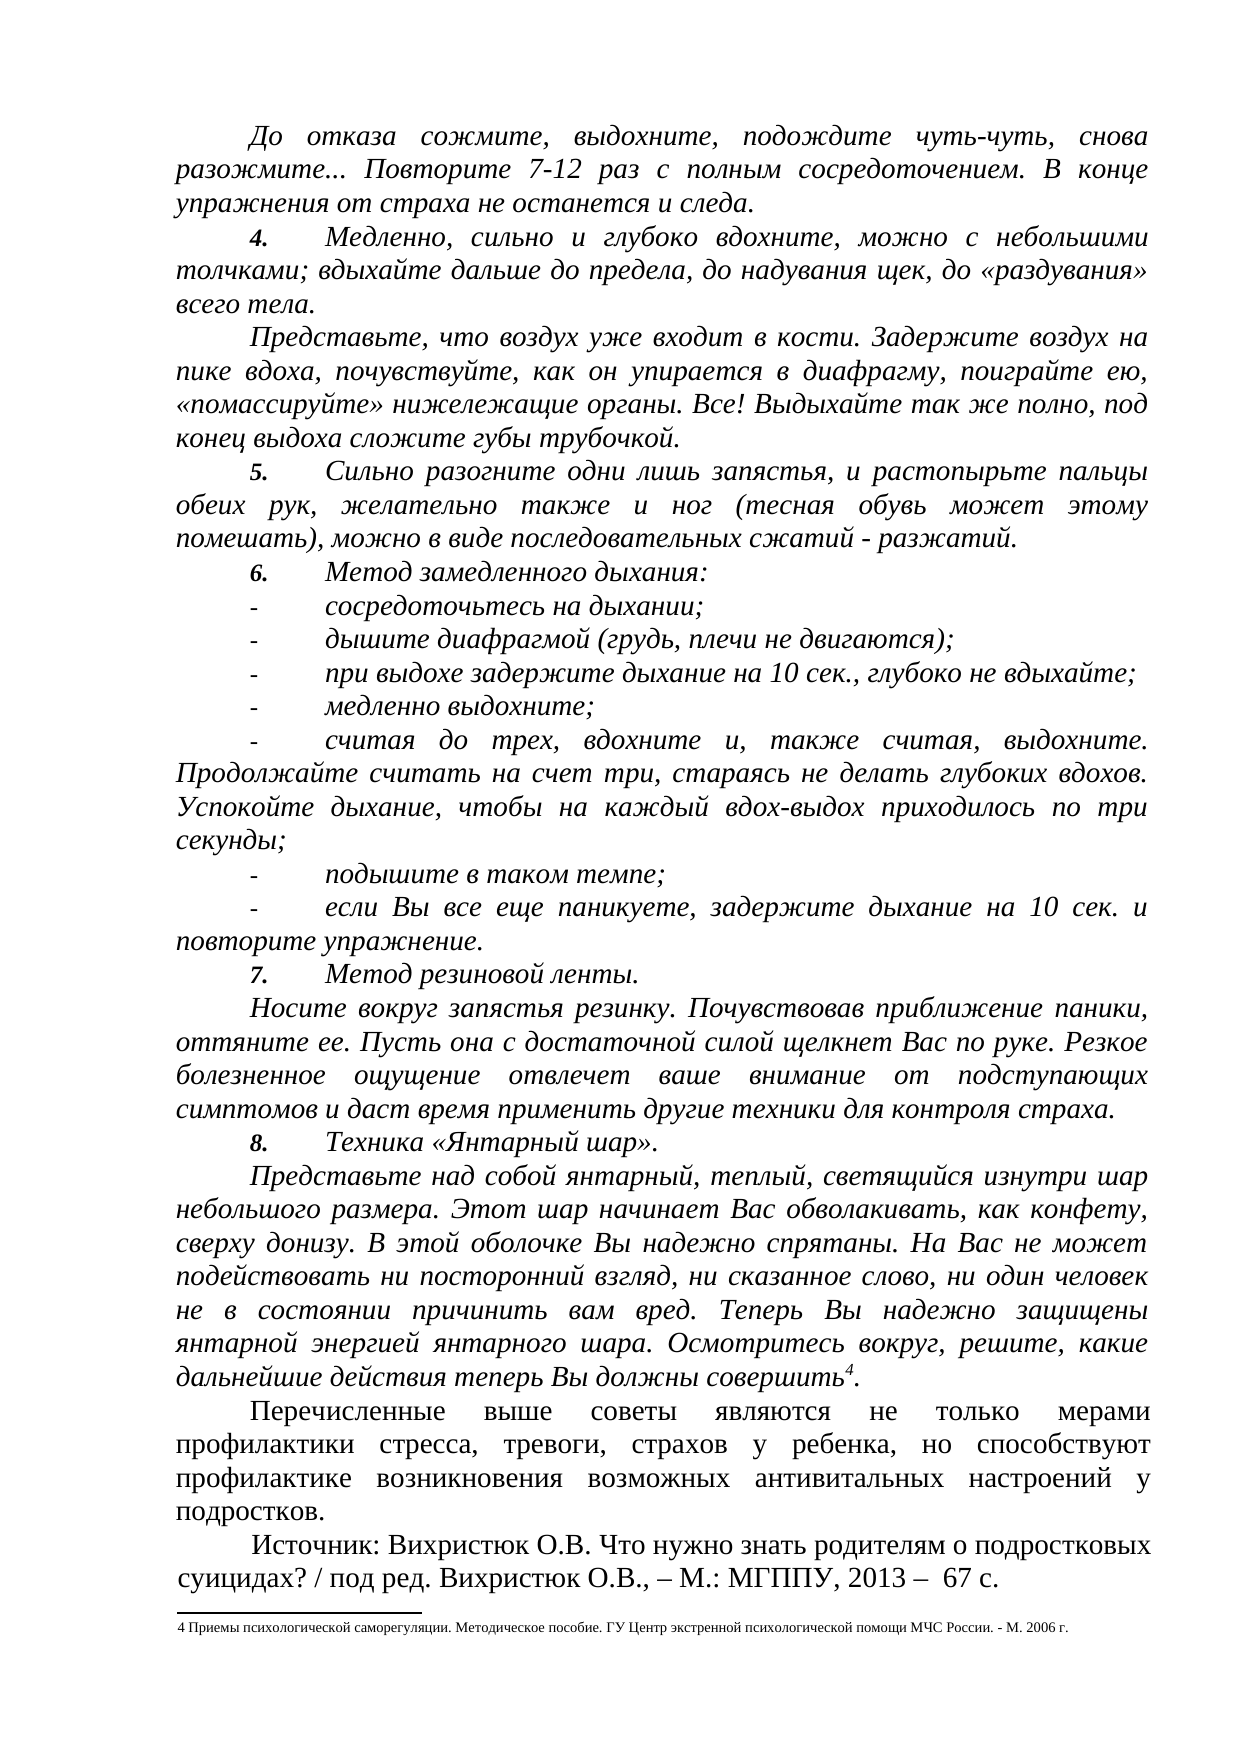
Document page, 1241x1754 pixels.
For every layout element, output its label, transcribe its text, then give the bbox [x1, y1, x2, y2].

text Перечисленные выше советы являются не только мерами профилактики стресса, тревоги, страхов у ребенка, но способствуют профилактике возникновения возможных антивитальных настроений у подростков. [176, 1393, 1152, 1527]
list Метод резиновой ленты. [176, 957, 1152, 990]
text Источник: Вихристюк О.В. Что нужно знать родителям о подростковых суицидах? / под ред. Вихристюк О.В., – М.: МГППУ, 2013 – 67 с. [177, 1527, 1152, 1594]
text Представьте, что воздух уже входит в кости. Задержите воздух на пике вдоха, почувствуйте, как он упирается в диафрагму, поиграйте ею, «помассируйте» нижележащие органы. Все! Выдыхайте так же полно, под конец выдоха сложите губы трубочкой. [176, 319, 1152, 453]
list медленно выдохните; [176, 688, 1152, 722]
text Носите вокруг запястья резинку. Почувствовав приближение паники, оттяните ее. Пусть она с достаточной силой щелкнет Вас по руке. Резкое болезненное ощущение отвлечет ваше внимание от подступающих симптомов и даст время применить другие техники для контроля страха. [176, 990, 1152, 1124]
list дышите диафрагмой (грудь, плечи не двигаются); [176, 621, 1152, 655]
list если Вы все еще паникуете, задержите дыхание на 10 сек. и повторите упражнение. [176, 889, 1152, 957]
list при выдохе задержите дыхание на 10 сек., глубоко не вдыхайте; [176, 655, 1152, 688]
list Сильно разогните одни лишь запястья, и растопырьте пальцы обеих рук, желательно также и ног (тесная обувь может этому помешать), можно в виде последовательных сжатий - разжатий. [176, 453, 1152, 554]
list сосредоточьтесь на дыхании; [176, 588, 1152, 621]
list подышите в таком темпе; [176, 856, 1152, 889]
list считая до трех, вдохните и, также считая, выдохните. Продолжайте считать на счет три, стараясь не делать глубоких вдохов. Успокойте дыхание, чтобы на каждый вдох-выдох приходилось по три секунды; [176, 722, 1152, 856]
list Техника «Янтарный шар». [176, 1124, 1152, 1158]
text До отказа сожмите, выдохните, подождите чуть-чуть, снова разожмите... Повторите 7-12 раз с полным сосредоточением. В конце упражнения от страха не останется и следа. [176, 118, 1152, 219]
list Метод замедленного дыхания: [176, 554, 1152, 588]
list Медленно, сильно и глубоко вдохните, можно с небольшими толчками; вдыхайте дальше до предела, до надувания щек, до «раздувания» всего тела. [176, 219, 1152, 319]
text Представьте над собой янтарный, теплый, светящийся изнутри шар небольшого размера. Этот шар начинает Вас обволакивать, как конфету, сверху донизу. В этой оболочке Вы надежно спрятаны. На Вас не может подействовать ни посторонний взгляд, ни сказанное слово, ни один человек не в состоянии причинить вам вред. Теперь Вы надежно защищены янтарной энергией янтарного шара. Осмотритесь вокруг, решите, какие дальнейшие действия теперь Вы должны совершить. [176, 1158, 1152, 1393]
